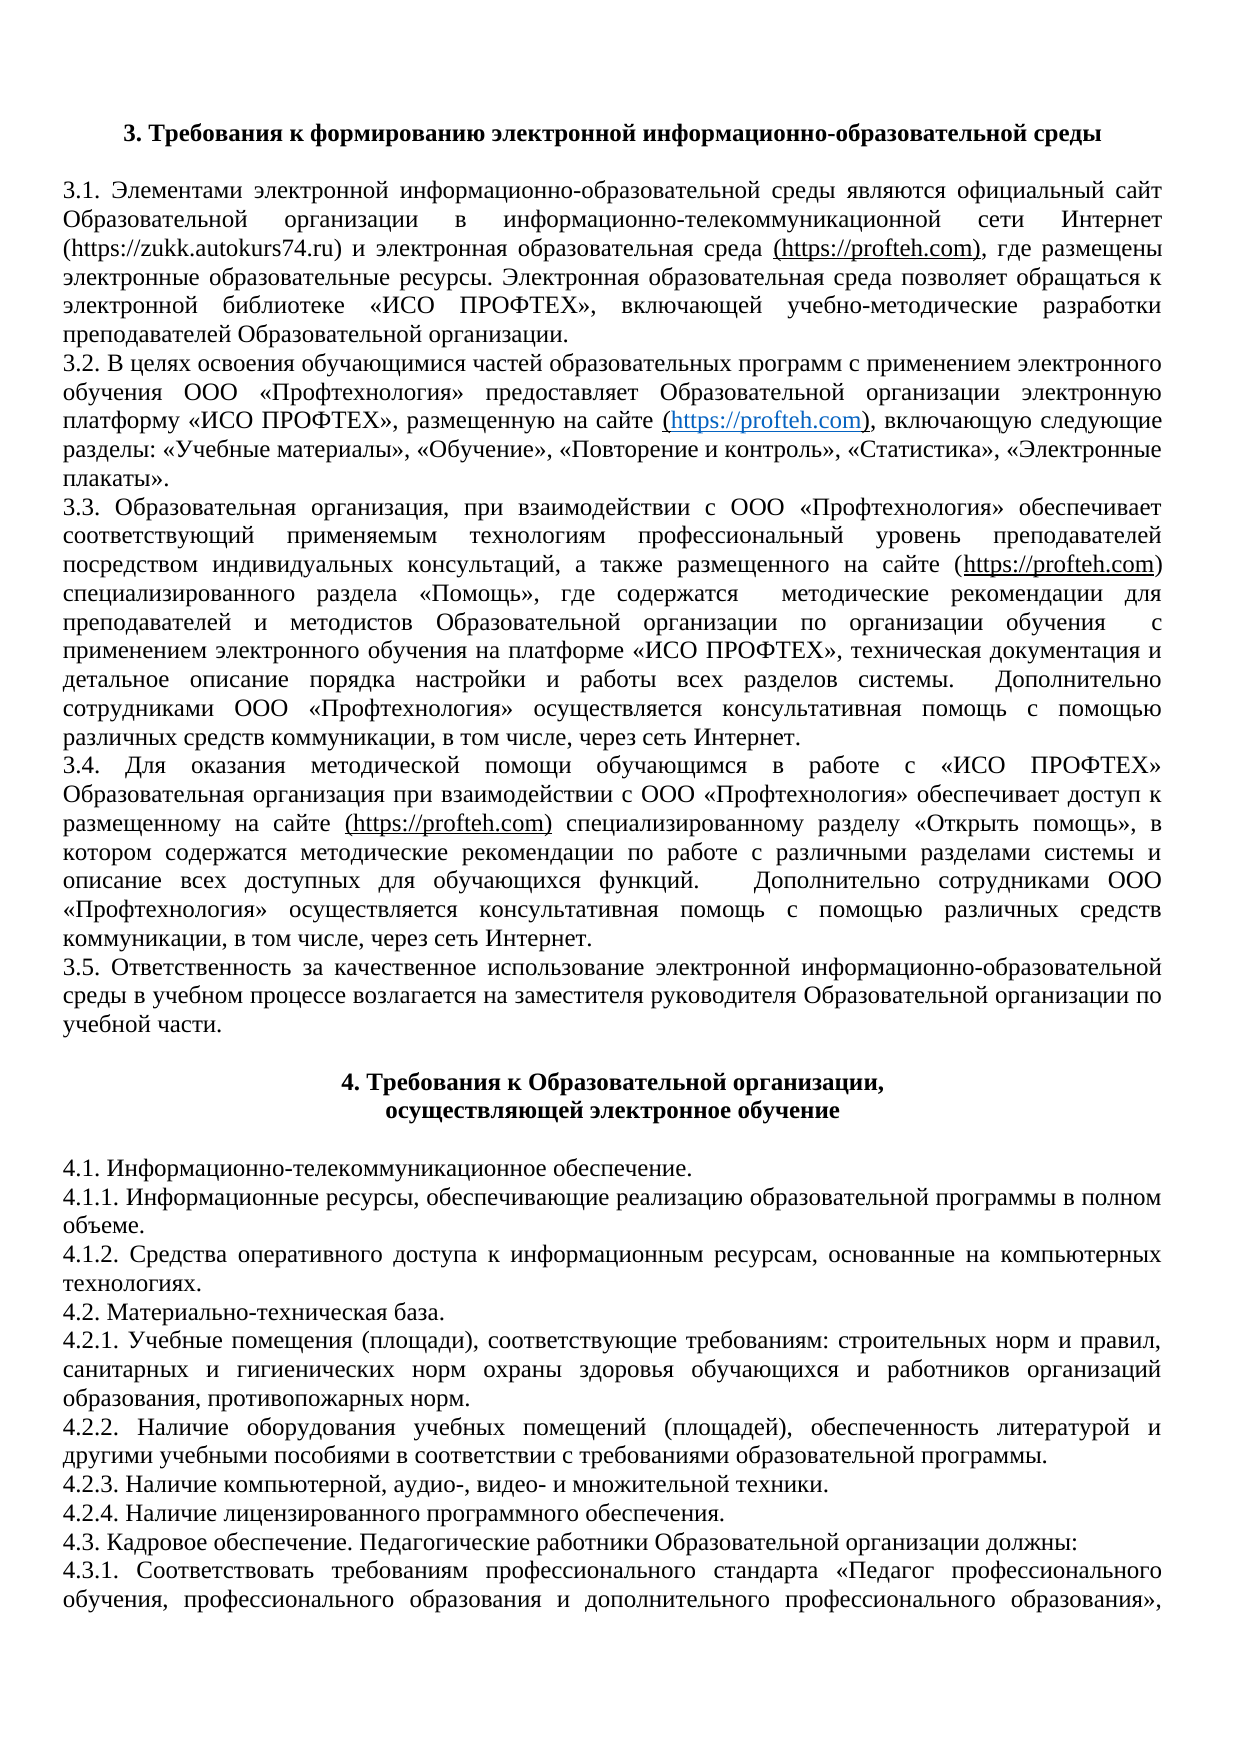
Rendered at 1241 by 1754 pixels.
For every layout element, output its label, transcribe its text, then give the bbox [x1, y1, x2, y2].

text 3.1. Элементами электронной информационно-образовательной среды являются официальный сайт Образовательной организации в информационно-телекоммуникационной сети Интернет (https://zukk.autokurs74.ru) и электронная образовательная среда (https://profteh.com), где размещены электронные образовательные ресурсы. Электронная образовательная среда позволяет обращаться к электронной библиотеке «ИСО ПРОФТЕХ», включающей учебно-методические разработки преподавателей Образовательной организации. [63, 176, 1163, 348]
text 4.2.1. Учебные помещения (площади), соответствующие требованиям: строительных норм и правил, санитарных и гигиенических норм охраны здоровья обучающихся и работников организаций образования, противопожарных норм. [63, 1326, 1163, 1412]
text 3. Требования к формированию электронной информационно-образовательной среды [63, 118, 1163, 147]
text 3.2. В целях освоения обучающимися частей образовательных программ с применением электронного обучения ООО «Профтехнология» предоставляет Образовательной организации электронную платформу «ИСО ПРОФТЕХ», размещенную на сайте (https://profteh.com), включающую следующие разделы: «Учебные материалы», «Обучение», «Повторение и контроль», «Статистика», «Электронные плакаты». [63, 348, 1163, 492]
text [63, 1556, 1163, 1613]
text осуществляющей электронное обучение [63, 1096, 1163, 1124]
text 4.2.4. Наличие лицензированного программного обеспечения. [63, 1498, 1163, 1527]
text 3.3. Образовательная организация, при взаимодействии с ООО «Профтехнология» обеспечивает соответствующий применяемым технологиям профессиональный уровень преподавателей посредством индивидуальных консультаций, а также размещенного на сайте (https://profteh.com) специализированного раздела «Помощь», где содержатся методические рекомендации для преподавателей и методистов Образовательной организации по организации обучения с применением электронного обучения на платформе «ИСО ПРОФТЕХ», техническая документация и детальное описание порядка настройки и работы всех разделов системы. Дополнительно сотрудниками ООО «Профтехнология» осуществляется консультативная помощь с помощью различных средств коммуникации, в том числе, через сеть Интернет. [63, 492, 1163, 751]
text 3.4. Для оказания методической помощи обучающимся в работе с «ИСО ПРОФТЕХ» Образовательная организация при взаимодействии с ООО «Профтехнология» обеспечивает доступ к размещенному на сайте (https://profteh.com) специализированному разделу «Открыть помощь», в котором содержатся методические рекомендации по работе с различными разделами системы и описание всех доступных для обучающихся функций. Дополнительно сотрудниками ООО «Профтехнология» осуществляется консультативная помощь с помощью различных средств коммуникации, в том числе, через сеть Интернет. [63, 751, 1163, 952]
text 4.2.3. Наличие компьютерной, аудио-, видео- и множительной техники. [63, 1469, 1163, 1498]
text 4.2.2. Наличие оборудования учебных помещений (площадей), обеспеченность литературой и другими учебными пособиями в соответствии с требованиями образовательной программы. [63, 1412, 1163, 1469]
text 4.1. Информационно-телекоммуникационное обеспечение. [63, 1153, 1163, 1182]
text 4.2. Материально-техническая база. [63, 1297, 1163, 1326]
text 3.5. Ответственность за качественное использование электронной информационно-образовательной среды в учебном процессе возлагается на заместителя руководителя Образовательной организации по учебной части. [63, 952, 1163, 1038]
text 4.1.1. Информационные ресурсы, обеспечивающие реализацию образовательной программы в полном объеме. [63, 1182, 1163, 1239]
text 4. Требования к Образовательной организации, [63, 1067, 1163, 1096]
text 4.3. Кадровое обеспечение. Педагогические работники Образовательной организации должны: [63, 1527, 1163, 1556]
text 4.1.2. Средства оперативного доступа к информационным ресурсам, основанные на компьютерных технологиях. [63, 1239, 1163, 1297]
